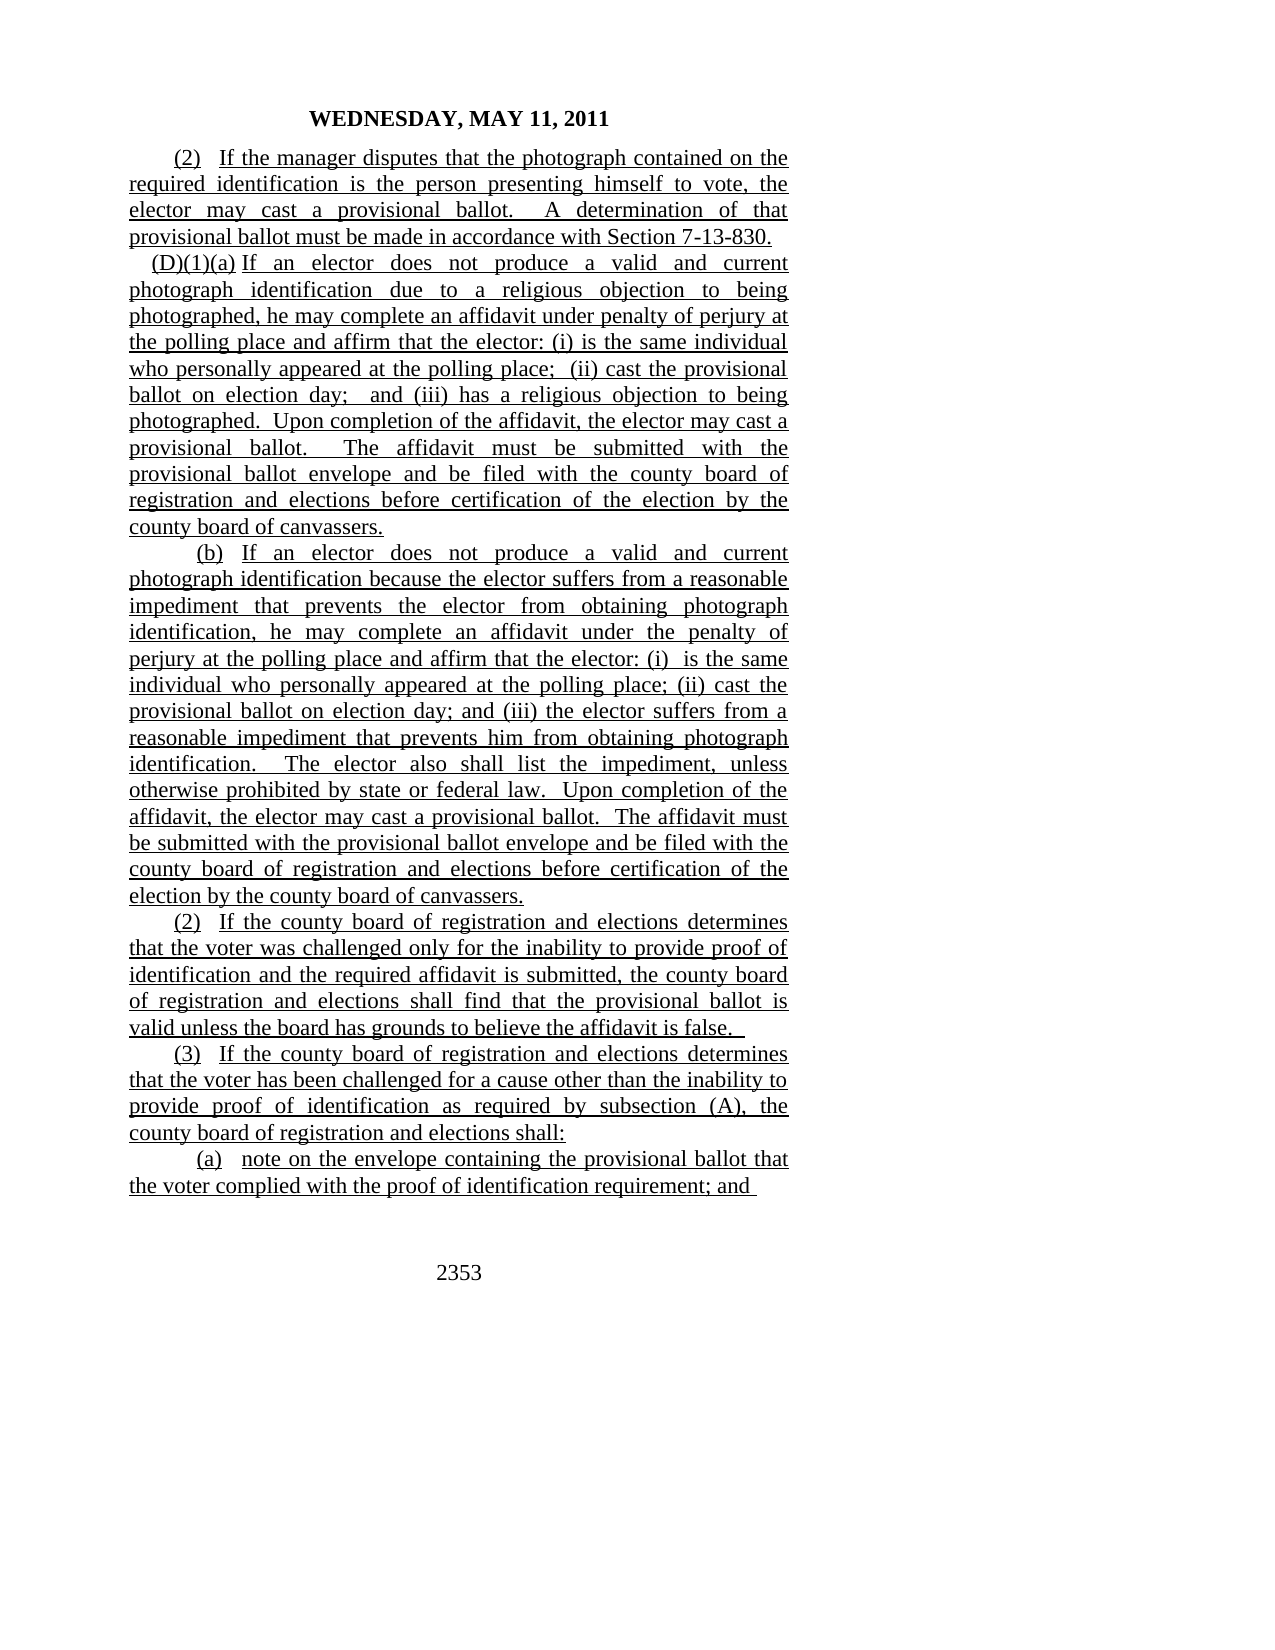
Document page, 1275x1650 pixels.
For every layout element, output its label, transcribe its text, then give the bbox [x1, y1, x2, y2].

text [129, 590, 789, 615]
text (3) If the county board of registration and elections determines that the voter has been challenged for a cause other than the inability to provide proof of identification as required by subsection (A), the county board of registration and elections shall: [129, 1040, 789, 1115]
text (a) note on the envelope containing the provisional ballot that the voter complied with the proof of identification requirement; and [129, 1145, 789, 1198]
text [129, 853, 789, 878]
text (2) If the manager disputes that the photograph contained on the required identification is the person presenting himself to vote, the elector may cast a provisional ballot. A determination of that provisional ballot must be made in accordance with Section 7-13-830. [129, 194, 789, 249]
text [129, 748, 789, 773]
text (2) If the manager disputes that the photograph contained on the required identification is the person presenting himself to vote, the elector may cast a provisional ballot. A determination of that provisional ballot must be made in accordance with Section 7-13-830. [129, 144, 789, 193]
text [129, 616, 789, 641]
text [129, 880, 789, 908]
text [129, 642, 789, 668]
text (3) If the county board of registration and elections determines that the voter has been challenged for a cause other than the inability to provide proof of identification as required by subsection (A), the county board of registration and elections shall: [129, 1117, 789, 1145]
text (D)(1)(a) If an elector does not produce a valid and current photograph identification due to a religious objection to being photographed, he may complete an affidavit under penalty of perjury at the polling place and affirm that the elector: (i) is the same individual who personally appeared at the polling place; (ii) cast the provisional ballot on election day; and (iii) has a religious objection to being photographed. Upon completion of the affidavit, the elector may cast a provisional ballot. The affidavit must be submitted with the provisional ballot envelope and be filed with the county board of registration and elections before certification of the election by the county board of canvassers. [129, 326, 789, 404]
text (2) If the county board of registration and elections determines that the voter was challenged only for the inability to provide proof of identification and the required affidavit is submitted, the county board of registration and elections shall find that the provisional ballot is valid unless the board has grounds to believe the affidavit is false. [129, 908, 789, 984]
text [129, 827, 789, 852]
